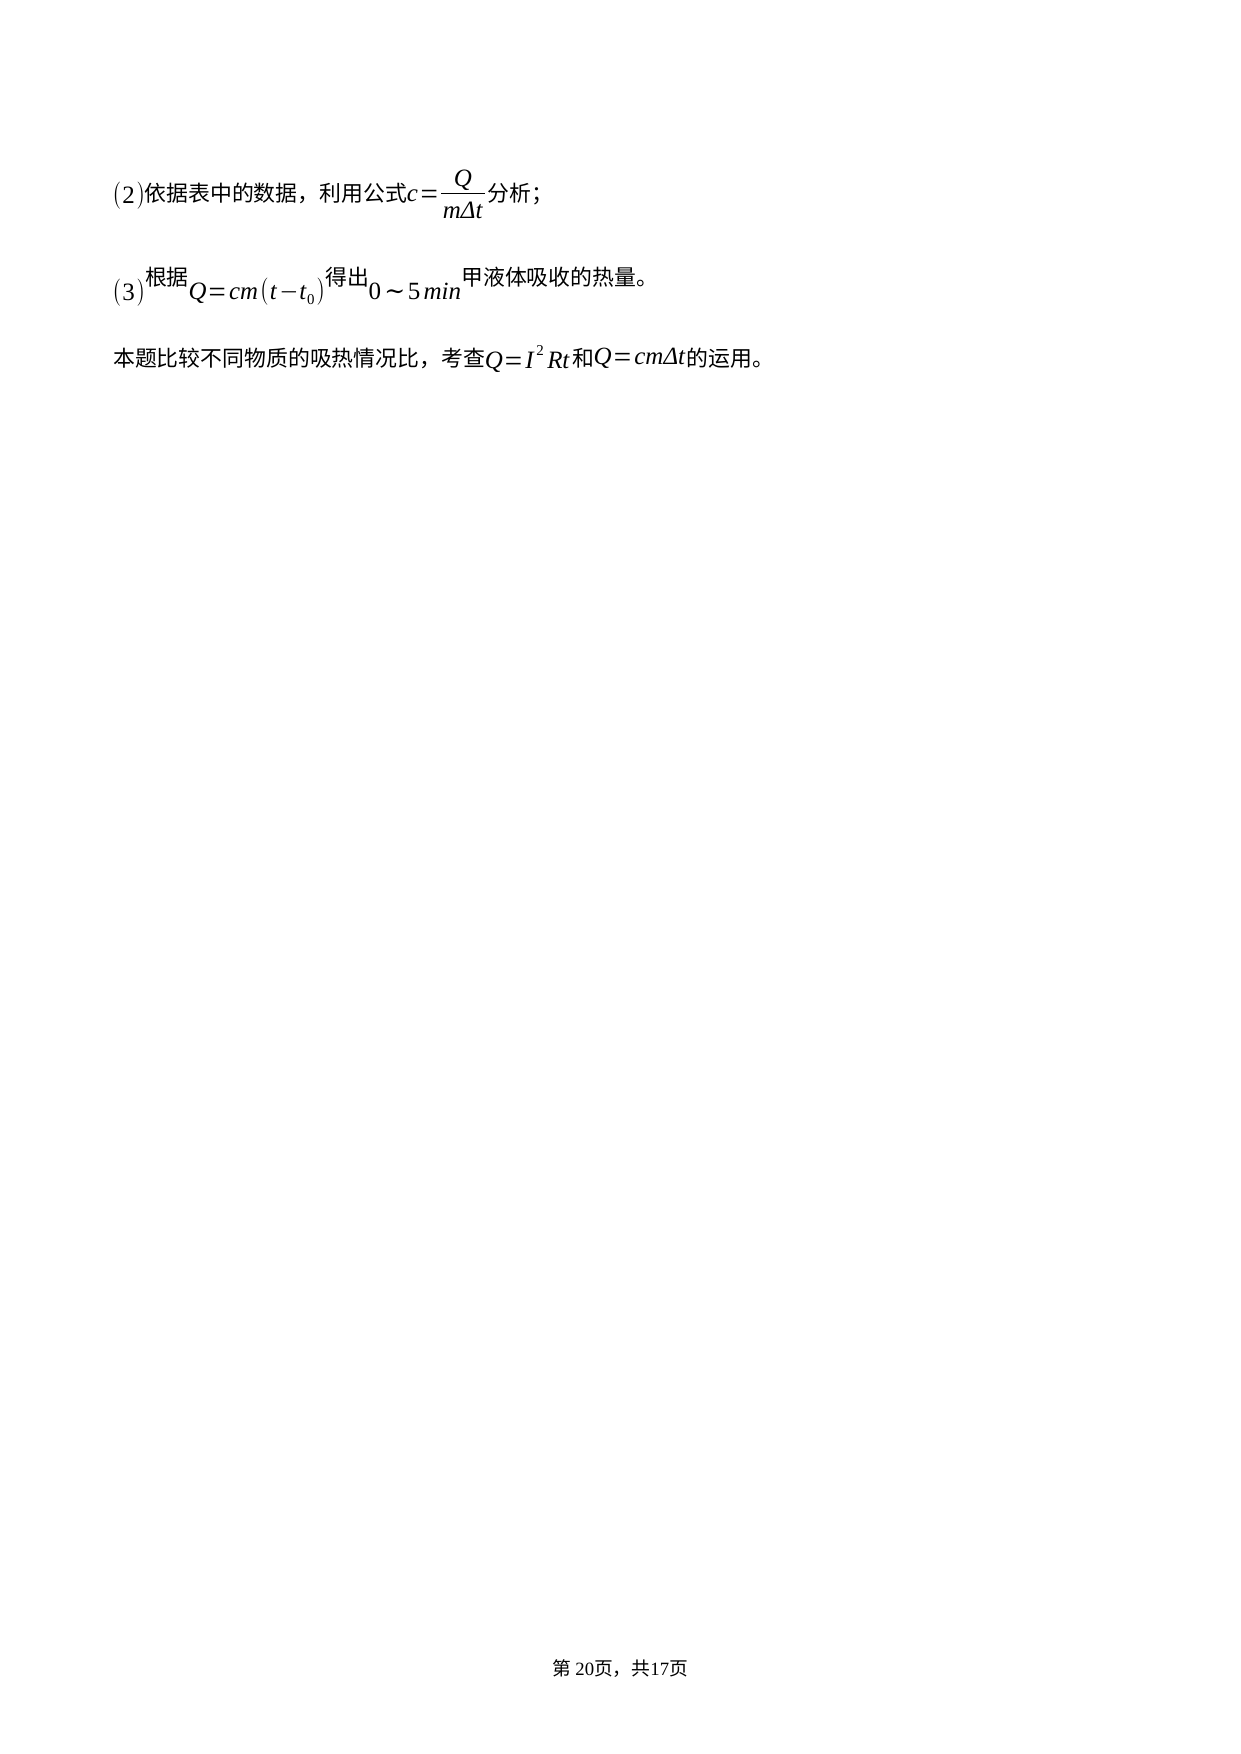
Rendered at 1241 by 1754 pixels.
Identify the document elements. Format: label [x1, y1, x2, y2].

text [113, 162, 1127, 373]
